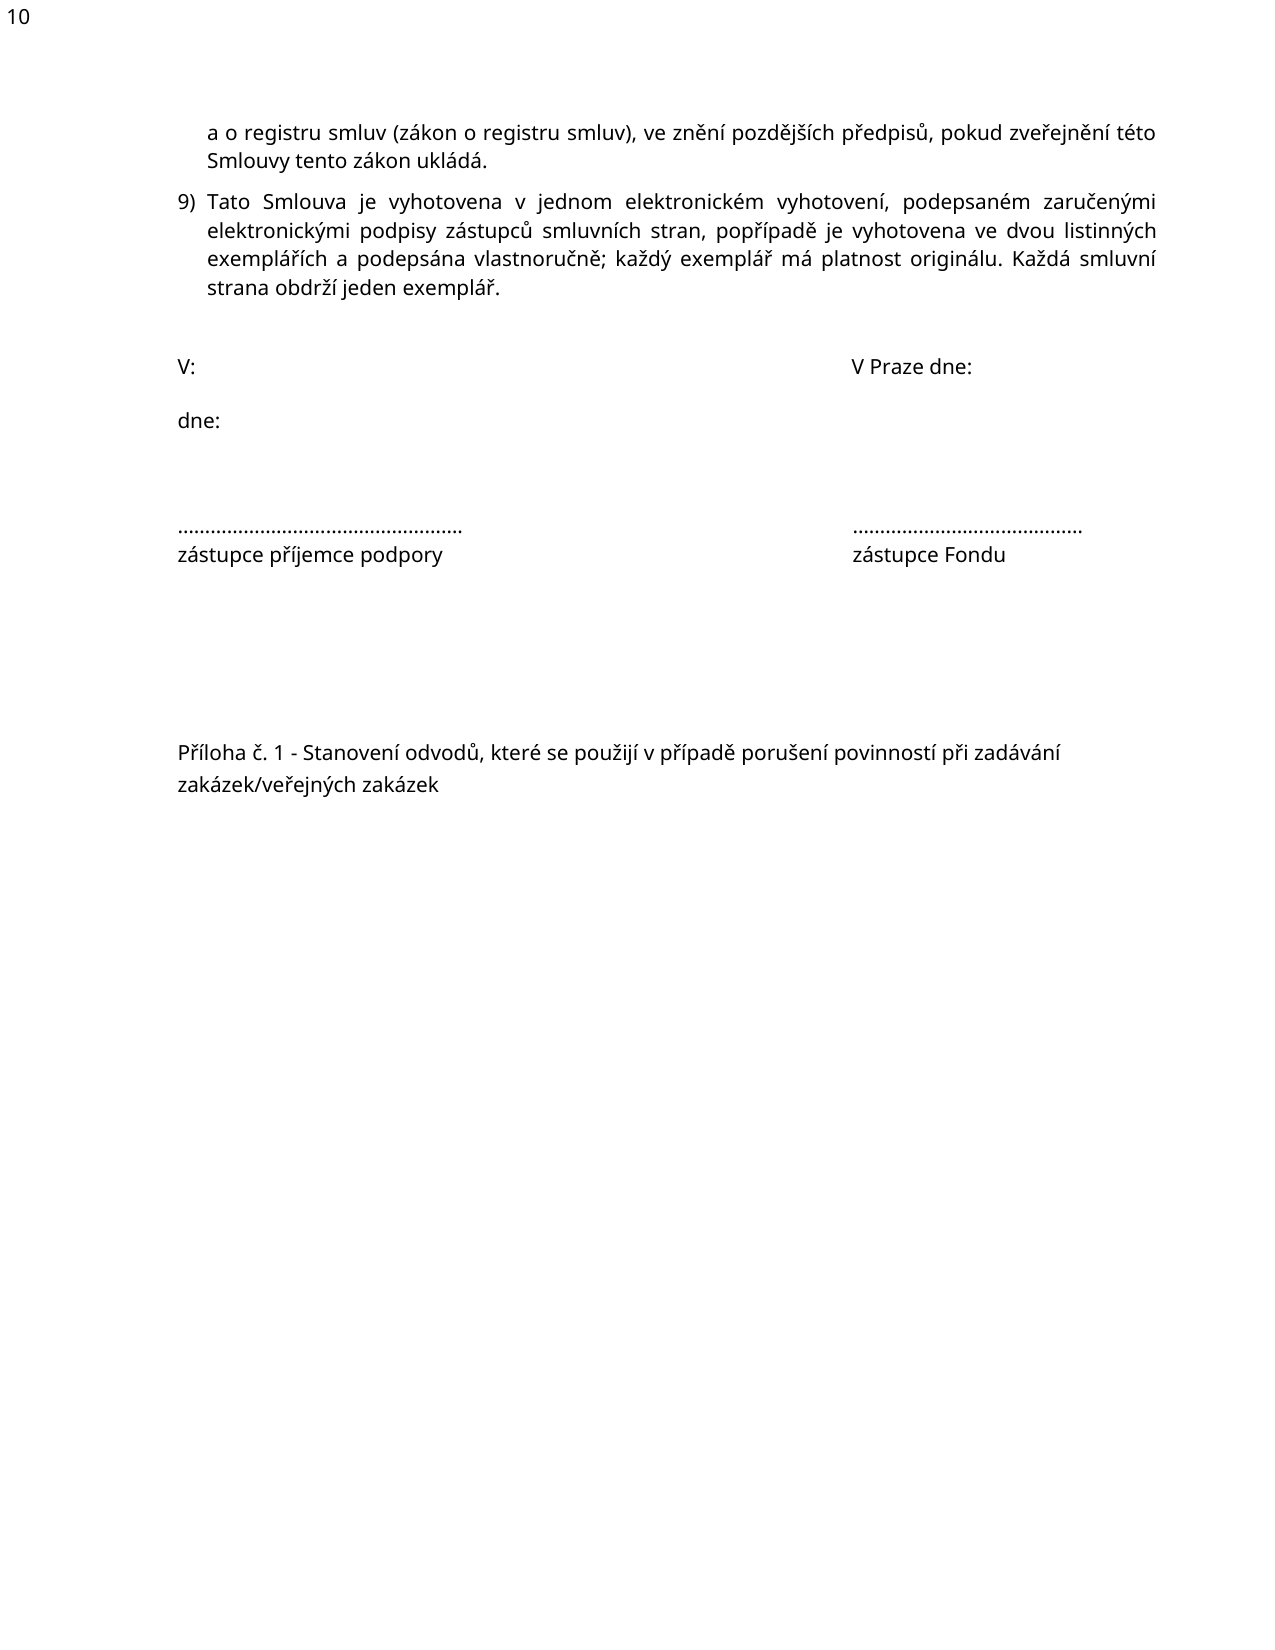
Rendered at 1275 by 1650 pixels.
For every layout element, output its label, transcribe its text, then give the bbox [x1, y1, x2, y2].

text dne: [177, 406, 1171, 435]
text V: V Praze dne: [177, 352, 1171, 381]
text ……………………………………………. …………………………………… [177, 512, 1171, 540]
text a o registru smluv (zákon o registru smluv), ve znění pozdějších předpisů, pokud zveřejnění této Smlouvy tento zákon ukládá. [207, 118, 1157, 175]
text Příloha č. 1 - Stanovení odvodů, které se použijí v případě porušení povinností při zadávání zakázek/veřejných zakázek [177, 738, 1171, 798]
text zástupce příjemce podpory zástupce Fondu [177, 540, 1171, 568]
list Tato Smlouva je vyhotovena v jednom elektronickém vyhotovení, podepsaném zaručenými elektronickými podpisy zástupců smluvních stran, popřípadě je vyhotovena ve dvou listinných exemplářích a podepsána vlastnoručně; každý exemplář má platnost originálu. Každá smluvní strana obdrží jeden exemplář. [177, 187, 1157, 301]
